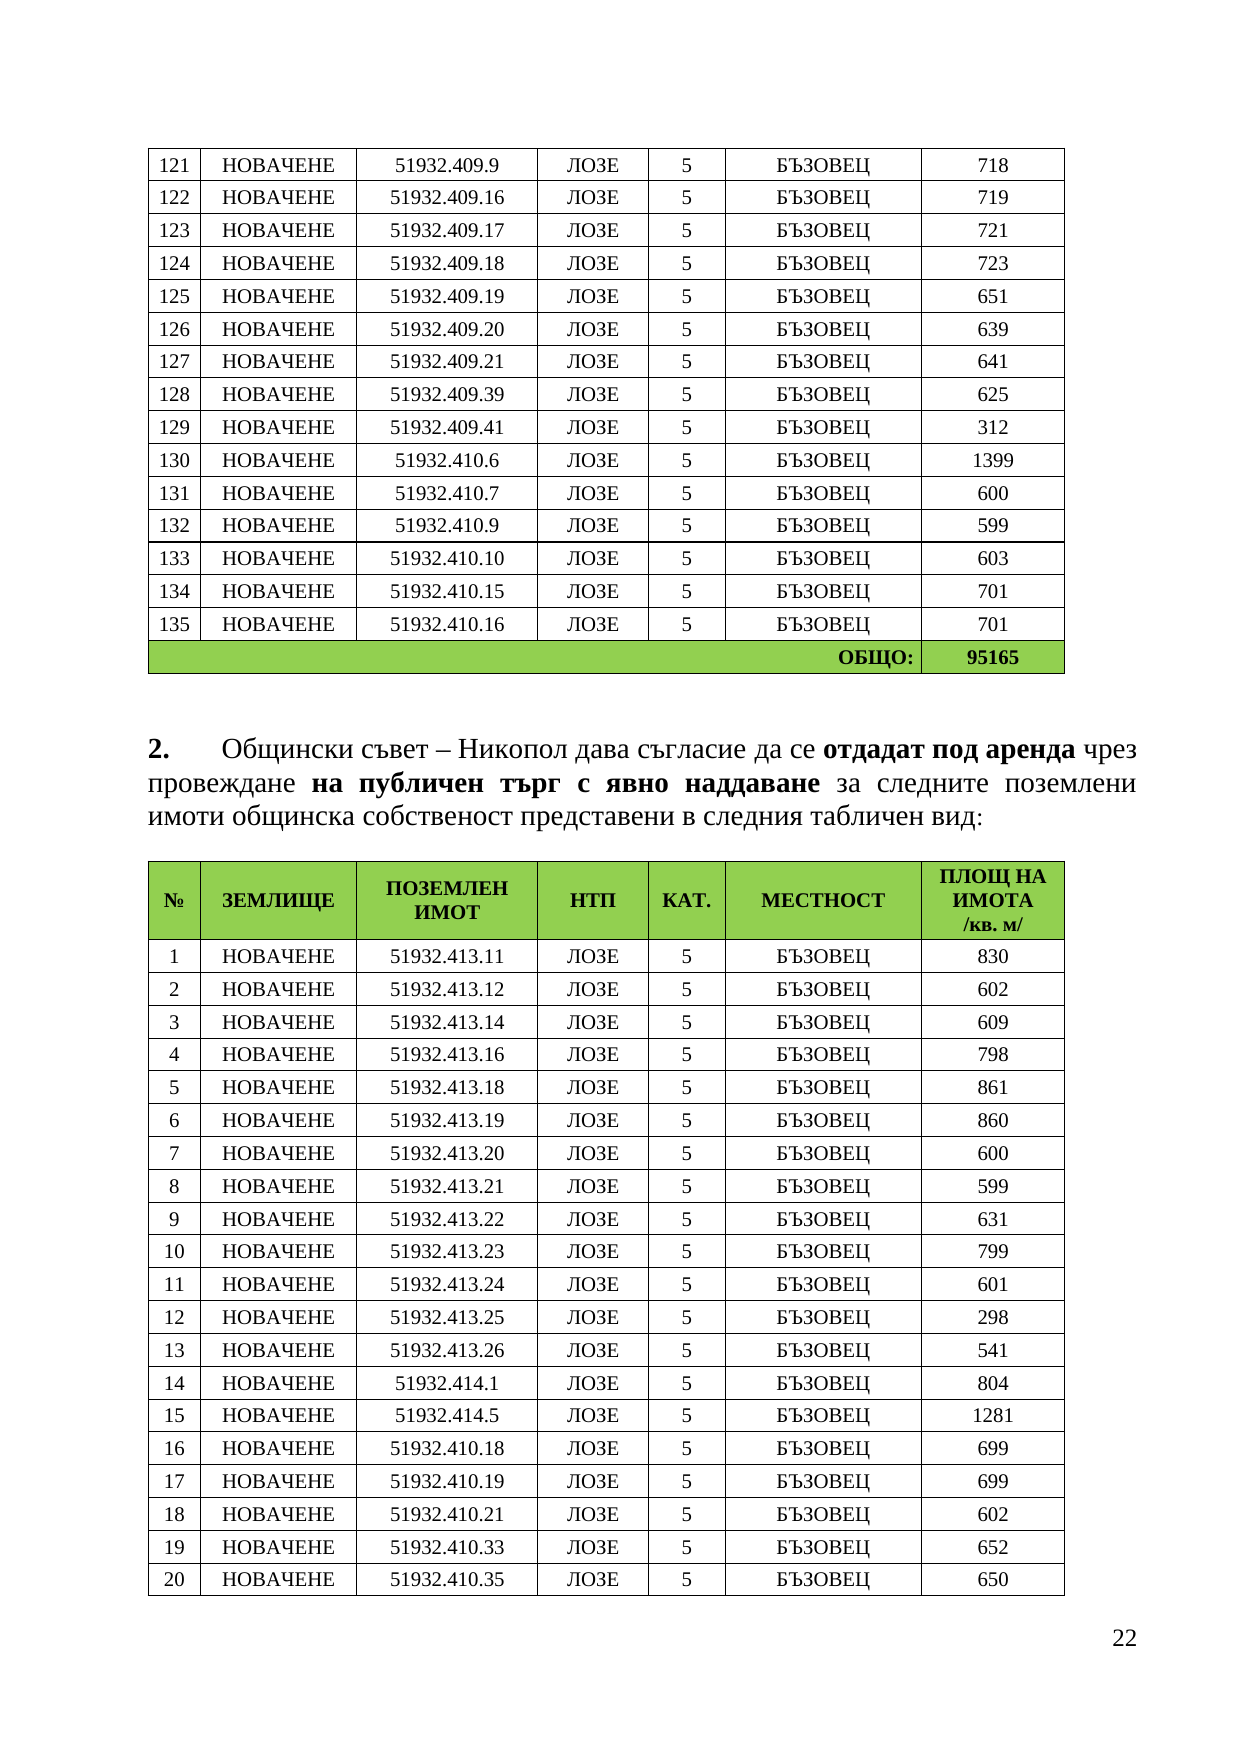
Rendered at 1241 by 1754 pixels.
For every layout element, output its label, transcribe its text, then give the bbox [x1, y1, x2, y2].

table_cell 51932.410.7 [357, 477, 537, 508]
table_cell БЪЗОВЕЦ [726, 1367, 921, 1398]
table_cell 5 [649, 477, 725, 508]
table_cell БЪЗОВЕЦ [726, 1137, 921, 1169]
table_cell НОВАЧЕНЕ [201, 1432, 356, 1464]
table_cell 601 [922, 1268, 1064, 1300]
table_cell 51932.413.11 [357, 940, 537, 972]
table_cell НОВАЧЕНЕ [201, 280, 356, 312]
table_cell 51932.409.41 [357, 411, 537, 443]
table_cell 135 [149, 608, 200, 640]
table_cell 719 [922, 181, 1064, 213]
table_cell 5 [649, 411, 725, 443]
table_cell 127 [149, 346, 200, 377]
table_cell БЪЗОВЕЦ [726, 1268, 921, 1300]
table_cell ЛОЗЕ [538, 575, 648, 607]
table_cell БЪЗОВЕЦ [726, 477, 921, 508]
table_cell ЛОЗЕ [538, 1498, 648, 1530]
table_cell 804 [922, 1367, 1064, 1398]
table_cell 10 [149, 1235, 200, 1267]
table_cell ЛОЗЕ [538, 1104, 648, 1136]
table_cell НОВАЧЕНЕ [201, 1465, 356, 1497]
table_cell БЪЗОВЕЦ [726, 1498, 921, 1530]
table_cell 51932.410.35 [357, 1564, 537, 1595]
table_cell 51932.409.19 [357, 280, 537, 312]
table_cell БЪЗОВЕЦ [726, 214, 921, 246]
table_cell 631 [922, 1203, 1064, 1234]
table_cell НОВАЧЕНЕ [201, 1367, 356, 1398]
table_cell ЛОЗЕ [538, 444, 648, 476]
table_cell НОВАЧЕНЕ [201, 181, 356, 213]
table_cell 625 [922, 378, 1064, 410]
table_cell НОВАЧЕНЕ [201, 608, 356, 640]
table_cell 51932.413.26 [357, 1334, 537, 1366]
table_cell 5 [649, 1301, 725, 1333]
table_cell ЛОЗЕ [538, 1203, 648, 1234]
table_cell НОВАЧЕНЕ [201, 1268, 356, 1300]
table_cell 95165 [922, 641, 1064, 673]
table_cell БЪЗОВЕЦ [726, 1531, 921, 1562]
table_cell НОВАЧЕНЕ [201, 1071, 356, 1103]
table_cell 51932.409.18 [357, 247, 537, 279]
table_cell 5 [649, 313, 725, 344]
table_cell ЛОЗЕ [538, 1465, 648, 1497]
table_cell 5 [649, 1235, 725, 1267]
table_cell 639 [922, 313, 1064, 344]
table_cell НОВАЧЕНЕ [201, 575, 356, 607]
table_cell ЛОЗЕ [538, 313, 648, 344]
table_cell 5 [649, 1531, 725, 1562]
table_cell ЛОЗЕ [538, 1432, 648, 1464]
table_cell БЪЗОВЕЦ [726, 1400, 921, 1431]
table_cell 5 [149, 1071, 200, 1103]
table_cell 860 [922, 1104, 1064, 1136]
table_cell 51932.410.16 [357, 608, 537, 640]
table_cell 599 [922, 1170, 1064, 1202]
table_cell НОВАЧЕНЕ [201, 1400, 356, 1431]
table_cell БЪЗОВЕЦ [726, 575, 921, 607]
table_cell 51932.413.20 [357, 1137, 537, 1169]
table_cell 5 [649, 149, 725, 180]
table_cell 699 [922, 1465, 1064, 1497]
table_cell 603 [922, 543, 1064, 574]
table_cell НОВАЧЕНЕ [201, 346, 356, 377]
table_cell ЛОЗЕ [538, 346, 648, 377]
table_cell 51932.413.16 [357, 1039, 537, 1070]
table_cell 51932.409.17 [357, 214, 537, 246]
table_cell ЛОЗЕ [538, 378, 648, 410]
table_cell НОВАЧЕНЕ [201, 940, 356, 972]
table_cell ЛОЗЕ [538, 1268, 648, 1300]
table_cell 5 [649, 1564, 725, 1595]
table_header № [149, 862, 200, 939]
table_cell 51932.410.18 [357, 1432, 537, 1464]
table_cell 51932.409.9 [357, 149, 537, 180]
table_cell ЛОЗЕ [538, 214, 648, 246]
table_cell БЪЗОВЕЦ [726, 1334, 921, 1366]
table_cell БЪЗОВЕЦ [726, 378, 921, 410]
table_cell 51932.413.19 [357, 1104, 537, 1136]
table_cell БЪЗОВЕЦ [726, 247, 921, 279]
table_cell 641 [922, 346, 1064, 377]
table_cell 20 [149, 1564, 200, 1595]
table_cell БЪЗОВЕЦ [726, 1039, 921, 1070]
table_cell 51932.413.25 [357, 1301, 537, 1333]
table_cell 5 [649, 1039, 725, 1070]
table_cell БЪЗОВЕЦ [726, 1301, 921, 1333]
table_cell НОВАЧЕНЕ [201, 149, 356, 180]
table_cell 51932.410.21 [357, 1498, 537, 1530]
table_cell 5 [649, 608, 725, 640]
table_cell ЛОЗЕ [538, 973, 648, 1005]
table_cell 51932.409.16 [357, 181, 537, 213]
table_cell НОВАЧЕНЕ [201, 1203, 356, 1234]
table_cell 9 [149, 1203, 200, 1234]
table_cell ЛОЗЕ [538, 247, 648, 279]
table_header ПОЗЕМЛЕН ИМОТ [357, 862, 537, 939]
table_cell ЛОЗЕ [538, 543, 648, 574]
table_cell 5 [649, 543, 725, 574]
table_cell 51932.410.19 [357, 1465, 537, 1497]
table_cell 718 [922, 149, 1064, 180]
table_cell 830 [922, 940, 1064, 972]
table_cell ЛОЗЕ [538, 1137, 648, 1169]
table_cell 600 [922, 1137, 1064, 1169]
table_cell НОВАЧЕНЕ [201, 214, 356, 246]
table_cell 51932.409.20 [357, 313, 537, 344]
table_cell 5 [649, 940, 725, 972]
table_cell 6 [149, 1104, 200, 1136]
table_cell БЪЗОВЕЦ [726, 1465, 921, 1497]
table_cell НОВАЧЕНЕ [201, 1104, 356, 1136]
table_cell 7 [149, 1137, 200, 1169]
table_cell 5 [649, 1432, 725, 1464]
table_cell 130 [149, 444, 200, 476]
table_cell 5 [649, 575, 725, 607]
table_cell 5 [649, 1367, 725, 1398]
table_cell 5 [649, 280, 725, 312]
table_cell 5 [649, 1465, 725, 1497]
table_cell 13 [149, 1334, 200, 1366]
table_cell БЪЗОВЕЦ [726, 1006, 921, 1037]
table_cell 5 [649, 1137, 725, 1169]
table_cell 133 [149, 543, 200, 574]
table_cell 5 [649, 1334, 725, 1366]
table_cell ЛОЗЕ [538, 1301, 648, 1333]
table_cell ЛОЗЕ [538, 477, 648, 508]
table_cell 5 [649, 1006, 725, 1037]
table_cell ЛОЗЕ [538, 1531, 648, 1562]
table_cell 2 [149, 973, 200, 1005]
table_cell БЪЗОВЕЦ [726, 1104, 921, 1136]
table_cell НОВАЧЕНЕ [201, 1498, 356, 1530]
table_cell НОВАЧЕНЕ [201, 1235, 356, 1267]
table_cell 51932.409.39 [357, 378, 537, 410]
table_cell 16 [149, 1432, 200, 1464]
table_cell 602 [922, 973, 1064, 1005]
table_cell БЪЗОВЕЦ [726, 313, 921, 344]
table_cell БЪЗОВЕЦ [726, 1564, 921, 1595]
table_cell ЛОЗЕ [538, 1006, 648, 1037]
table_cell 11 [149, 1268, 200, 1300]
table_cell БЪЗОВЕЦ [726, 411, 921, 443]
table_cell 599 [922, 510, 1064, 541]
table_cell БЪЗОВЕЦ [726, 444, 921, 476]
table_cell 312 [922, 411, 1064, 443]
table_cell ЛОЗЕ [538, 1400, 648, 1431]
table_cell 51932.410.10 [357, 543, 537, 574]
table_cell 609 [922, 1006, 1064, 1037]
table_cell 51932.414.5 [357, 1400, 537, 1431]
table_cell НОВАЧЕНЕ [201, 411, 356, 443]
table_cell 5 [649, 378, 725, 410]
table_cell НОВАЧЕНЕ [201, 973, 356, 1005]
table_cell НОВАЧЕНЕ [201, 1564, 356, 1595]
table_cell 798 [922, 1039, 1064, 1070]
table_cell 5 [649, 444, 725, 476]
table_cell 134 [149, 575, 200, 607]
table_cell 723 [922, 247, 1064, 279]
table_cell ЛОЗЕ [538, 1071, 648, 1103]
table_cell БЪЗОВЕЦ [726, 940, 921, 972]
table_cell 14 [149, 1367, 200, 1398]
table_cell ЛОЗЕ [538, 510, 648, 541]
table_cell ОБЩО: [149, 641, 921, 673]
table_cell 51932.413.14 [357, 1006, 537, 1037]
table_cell 17 [149, 1465, 200, 1497]
table_cell 51932.413.21 [357, 1170, 537, 1202]
table_cell 4 [149, 1039, 200, 1070]
table_cell 125 [149, 280, 200, 312]
table_cell 541 [922, 1334, 1064, 1366]
table_cell 51932.414.1 [357, 1367, 537, 1398]
table_cell НОВАЧЕНЕ [201, 477, 356, 508]
table_cell БЪЗОВЕЦ [726, 280, 921, 312]
table_cell 12 [149, 1301, 200, 1333]
table_cell 51932.410.9 [357, 510, 537, 541]
table_cell НОВАЧЕНЕ [201, 1170, 356, 1202]
table_cell 5 [649, 1170, 725, 1202]
table_cell БЪЗОВЕЦ [726, 346, 921, 377]
table_cell ЛОЗЕ [538, 1564, 648, 1595]
table_cell 124 [149, 247, 200, 279]
table_cell БЪЗОВЕЦ [726, 149, 921, 180]
table_cell БЪЗОВЕЦ [726, 543, 921, 574]
table_cell БЪЗОВЕЦ [726, 181, 921, 213]
table_cell 651 [922, 280, 1064, 312]
table_cell 123 [149, 214, 200, 246]
table_cell 602 [922, 1498, 1064, 1530]
table_cell 51932.410.6 [357, 444, 537, 476]
table_cell 5 [649, 1203, 725, 1234]
table_cell 5 [649, 973, 725, 1005]
table_cell 51932.413.22 [357, 1203, 537, 1234]
table_cell НОВАЧЕНЕ [201, 1301, 356, 1333]
table_cell 5 [649, 1268, 725, 1300]
table_cell НОВАЧЕНЕ [201, 378, 356, 410]
table_header КАТ. [649, 862, 725, 939]
table_cell НОВАЧЕНЕ [201, 543, 356, 574]
table_cell 51932.413.18 [357, 1071, 537, 1103]
table_cell БЪЗОВЕЦ [726, 608, 921, 640]
table_header ЗЕМЛИЩЕ [201, 862, 356, 939]
table_cell 652 [922, 1531, 1064, 1562]
table_cell 5 [649, 346, 725, 377]
table_cell ЛОЗЕ [538, 149, 648, 180]
table_cell 129 [149, 411, 200, 443]
table_header МЕСТНОСТ [726, 862, 921, 939]
table_cell 19 [149, 1531, 200, 1562]
table_cell ЛОЗЕ [538, 1235, 648, 1267]
table_cell 18 [149, 1498, 200, 1530]
table_cell 126 [149, 313, 200, 344]
table_cell 701 [922, 608, 1064, 640]
table_cell ЛОЗЕ [538, 1334, 648, 1366]
table_cell 131 [149, 477, 200, 508]
table_cell ЛОЗЕ [538, 1170, 648, 1202]
table_cell НОВАЧЕНЕ [201, 1334, 356, 1366]
table_cell 122 [149, 181, 200, 213]
table_cell 51932.413.23 [357, 1235, 537, 1267]
table_cell БЪЗОВЕЦ [726, 1071, 921, 1103]
table_cell 3 [149, 1006, 200, 1037]
table_cell 721 [922, 214, 1064, 246]
table_cell 699 [922, 1432, 1064, 1464]
table_cell НОВАЧЕНЕ [201, 1531, 356, 1562]
table_cell 298 [922, 1301, 1064, 1333]
table_cell 132 [149, 510, 200, 541]
table_header НТП [538, 862, 648, 939]
table_cell БЪЗОВЕЦ [726, 973, 921, 1005]
table_cell ЛОЗЕ [538, 181, 648, 213]
table_cell ЛОЗЕ [538, 940, 648, 972]
table_cell НОВАЧЕНЕ [201, 1039, 356, 1070]
table_cell 5 [649, 1400, 725, 1431]
table_cell ЛОЗЕ [538, 1367, 648, 1398]
table_cell 121 [149, 149, 200, 180]
table_cell БЪЗОВЕЦ [726, 1203, 921, 1234]
table_cell НОВАЧЕНЕ [201, 510, 356, 541]
table_cell 51932.413.24 [357, 1268, 537, 1300]
table_cell 1 [149, 940, 200, 972]
table_cell 5 [649, 181, 725, 213]
table_cell 128 [149, 378, 200, 410]
table_cell 8 [149, 1170, 200, 1202]
table_cell 51932.410.33 [357, 1531, 537, 1562]
table_cell 1399 [922, 444, 1064, 476]
table_cell БЪЗОВЕЦ [726, 1432, 921, 1464]
table_cell ЛОЗЕ [538, 1039, 648, 1070]
table_cell 15 [149, 1400, 200, 1431]
table_cell 5 [649, 1104, 725, 1136]
table_cell 51932.409.21 [357, 346, 537, 377]
table_cell БЪЗОВЕЦ [726, 510, 921, 541]
table_cell 5 [649, 247, 725, 279]
table_cell 51932.410.15 [357, 575, 537, 607]
table_cell 799 [922, 1235, 1064, 1267]
table_cell 1281 [922, 1400, 1064, 1431]
table_cell 701 [922, 575, 1064, 607]
table_cell 51932.413.12 [357, 973, 537, 1005]
table_cell НОВАЧЕНЕ [201, 247, 356, 279]
table_cell 5 [649, 1498, 725, 1530]
table_header ПЛОЩ НА ИМОТА /кв. м/ [922, 862, 1064, 939]
table_cell 861 [922, 1071, 1064, 1103]
table_cell БЪЗОВЕЦ [726, 1170, 921, 1202]
table_cell НОВАЧЕНЕ [201, 444, 356, 476]
table_cell 600 [922, 477, 1064, 508]
table_cell ЛОЗЕ [538, 280, 648, 312]
table_cell НОВАЧЕНЕ [201, 1006, 356, 1037]
table_cell 5 [649, 510, 725, 541]
table_cell ЛОЗЕ [538, 608, 648, 640]
table_cell 5 [649, 1071, 725, 1103]
table_cell 650 [922, 1564, 1064, 1595]
table_cell БЪЗОВЕЦ [726, 1235, 921, 1267]
table_cell НОВАЧЕНЕ [201, 313, 356, 344]
list Общински съвет – Никопол дава съгласие да се отдадат под аренда чрез провеждане на публичен търг с явно наддаване за следните поземлени имоти общинска собственост представени в следния табличен вид: [148, 731, 1137, 832]
table_cell ЛОЗЕ [538, 411, 648, 443]
table_cell 5 [649, 214, 725, 246]
table_cell НОВАЧЕНЕ [201, 1137, 356, 1169]
